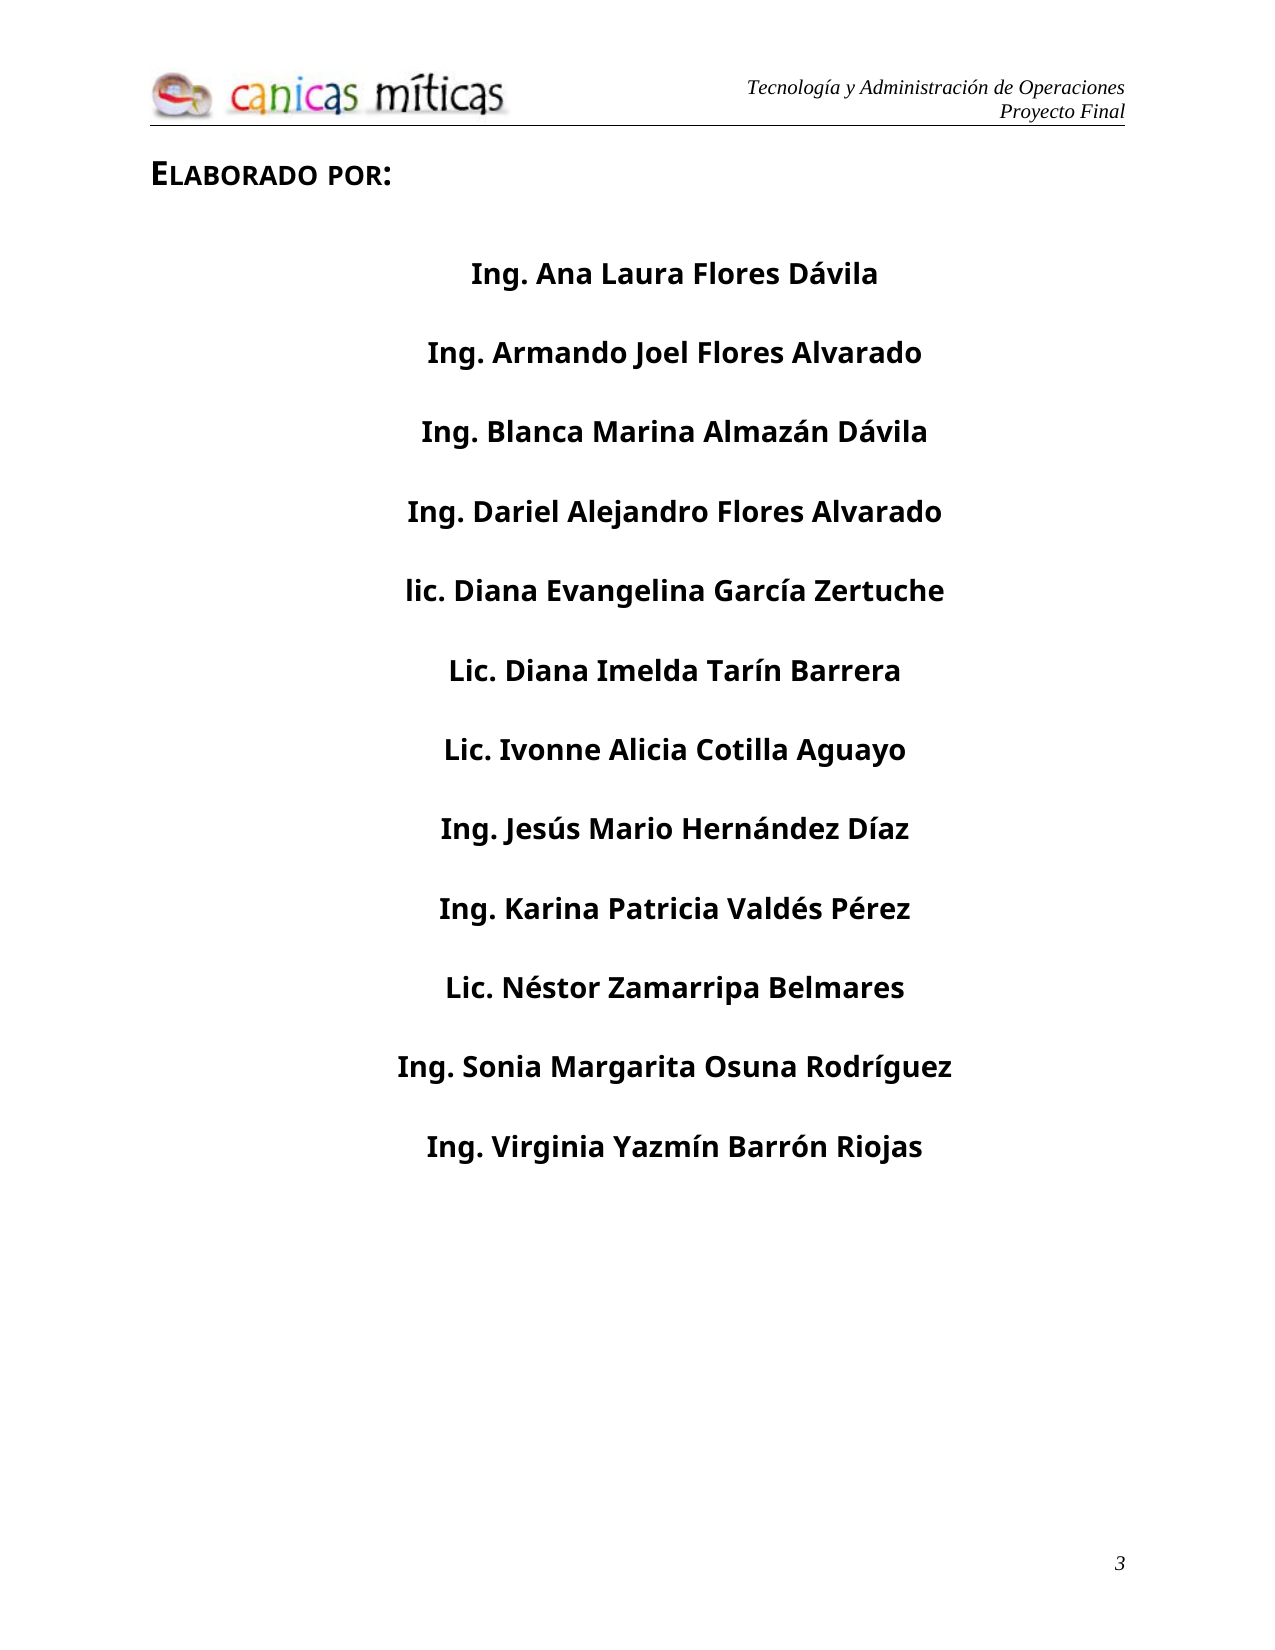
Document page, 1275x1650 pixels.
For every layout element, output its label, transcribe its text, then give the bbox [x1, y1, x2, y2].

subtitle Lic. Ivonne Alicia Cotilla Aguayo [150, 729, 1125, 769]
subtitle Ing. Armando Joel Flores Alvarado [150, 332, 1125, 372]
subtitle Ing. Virginia Yazmín Barrón Riojas [150, 1126, 1125, 1166]
subtitle Ing. Jesús Mario Hernández Díaz [150, 808, 1125, 848]
subtitle Ing. Ana Laura Flores Dávila [150, 253, 1125, 293]
subtitle Ing. Dariel Alejandro Flores Alvarado [150, 491, 1125, 531]
subtitle Ing. Sonia Margarita Osuna Rodríguez [150, 1047, 1125, 1086]
subtitle Elaborado por: [150, 150, 1125, 195]
subtitle Lic. Diana Imelda Tarín Barrera [150, 650, 1125, 689]
picture [131, 56, 526, 139]
subtitle Lic. Néstor Zamarripa Belmares [150, 967, 1125, 1007]
subtitle Ing. Blanca Marina Almazán Dávila [150, 412, 1125, 451]
subtitle lic. Diana Evangelina García Zertuche [150, 570, 1125, 610]
subtitle Ing. Karina Patricia Valdés Pérez [150, 888, 1125, 928]
